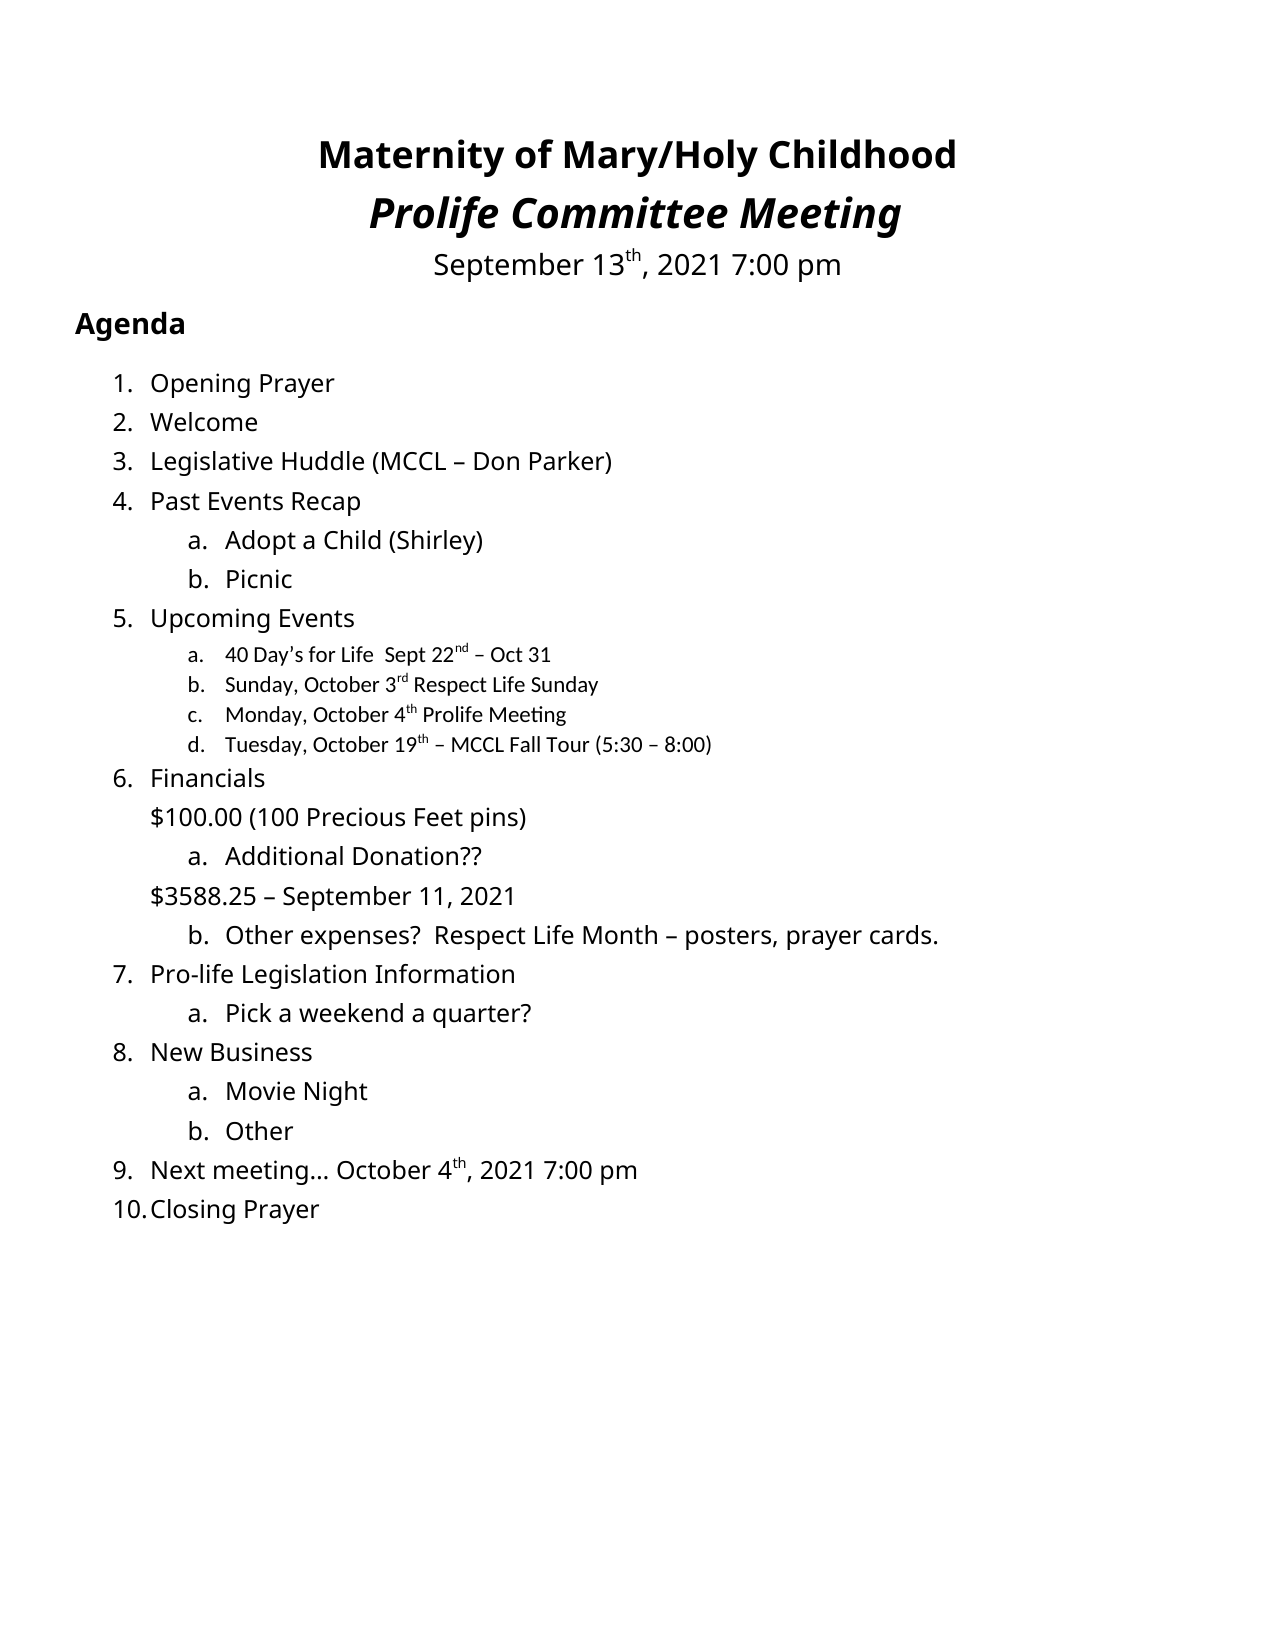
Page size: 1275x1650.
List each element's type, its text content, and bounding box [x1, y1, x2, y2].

list Picnic [187, 561, 1200, 596]
list Legislative Huddle (MCCL – Don Parker) [112, 444, 1200, 478]
list Tuesday, October 19th – MCCL Fall Tour (5:30 – 8:00) [187, 730, 1200, 758]
list Upcoming Events [112, 601, 1200, 635]
list Financials $100.00 (100 Precious Feet pins) [112, 761, 1200, 834]
list Next meeting… October 4th, 2021 7:00 pm [112, 1152, 1200, 1186]
list Welcome [112, 405, 1200, 439]
list Additional Donation?? [187, 839, 1200, 873]
list New Business [112, 1035, 1200, 1069]
list Opening Prayer [112, 366, 1200, 400]
list Adopt a Child (Shirley) [187, 522, 1200, 556]
list Past Events Recap [112, 483, 1200, 517]
list $3588.25 – September 11, 2021 [150, 878, 1200, 912]
list Other [187, 1113, 1200, 1147]
list Sunday, October 3rd Respect Life Sunday [187, 670, 1200, 698]
list Closing Prayer [112, 1191, 1200, 1226]
list Monday, October 4th Prolife Meeting [187, 700, 1200, 728]
list Other expenses? Respect Life Month – posters, prayer cards. [187, 917, 1200, 951]
list Pro-life Legislation Information [112, 956, 1200, 991]
text Agenda [75, 303, 1200, 343]
list Movie Night [187, 1074, 1200, 1108]
list Pick a weekend a quarter? [187, 996, 1200, 1030]
list 40 Day’s for Life Sept 22nd – Oct 31 [187, 640, 1200, 668]
text Maternity of Mary/Holy Childhood Prolife Committee Meeting September 13th, 2021 7:00 pm [75, 128, 1200, 283]
